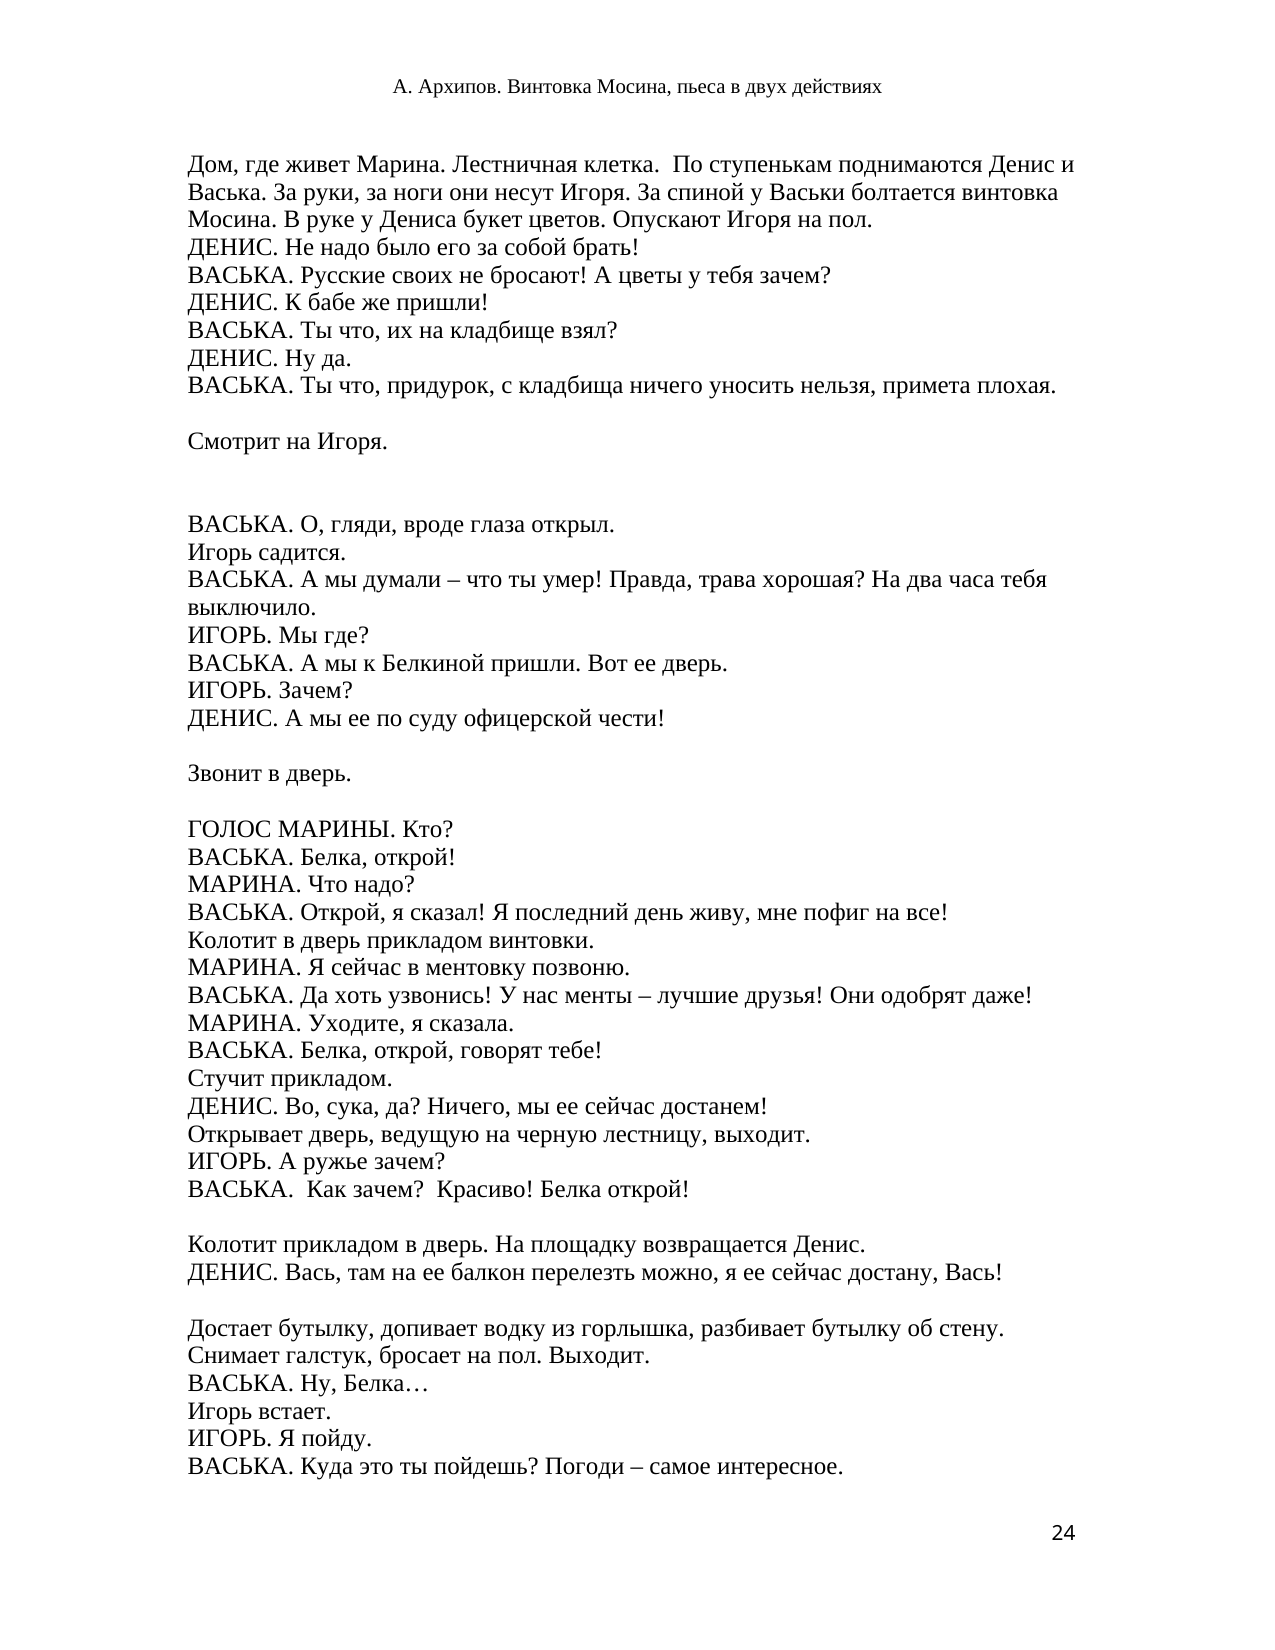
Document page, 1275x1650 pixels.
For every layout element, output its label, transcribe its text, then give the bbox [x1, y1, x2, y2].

text ВАСЬКА. Белка, открой! [187, 843, 1088, 870]
text Игорь садится. [187, 538, 1088, 566]
text ДЕНИС. Ну да. [187, 344, 1088, 372]
text ГОЛОС МАРИНЫ. Кто? [187, 815, 1088, 843]
text ВАСЬКА. Открой, я сказал! Я последний день живу, мне пофиг на все! [187, 898, 1088, 926]
text ИГОРЬ. Мы где? [187, 621, 1088, 649]
text ВАСЬКА. Да хоть узвонись! У нас менты – лучшие друзья! Они одобрят даже! [187, 981, 1088, 1009]
text Дом, где живет Марина. Лестничная клетка. По ступенькам поднимаются Денис и Васька. За руки, за ноги они несут Игоря. За спиной у Васьки болтается винтовка Мосина. В руке у Дениса букет цветов. Опускают Игоря на пол. [187, 150, 1088, 233]
text Смотрит на Игоря. [187, 427, 1088, 455]
text ВАСЬКА. Русские своих не бросают! А цветы у тебя зачем? [187, 261, 1088, 288]
text ДЕНИС. А мы ее по суду офицерской чести! [187, 704, 1088, 732]
text ВАСЬКА. А мы думали – что ты умер! Правда, трава хорошая? На два часа тебя выключило. [187, 566, 1088, 621]
text ВАСЬКА. Как зачем? Красиво! Белка открой! [187, 1175, 1088, 1203]
text ДЕНИС. Не надо было его за собой брать! [187, 233, 1088, 261]
text ВАСЬКА. О, гляди, вроде глаза открыл. [187, 510, 1088, 538]
text ДЕНИС. Во, сука, да? Ничего, мы ее сейчас достанем! [187, 1092, 1088, 1120]
text Звонит в дверь. [187, 759, 1088, 787]
text ДЕНИС. К бабе же пришли! [187, 288, 1088, 316]
text Открывает дверь, ведущую на черную лестницу, выходит. [187, 1120, 1088, 1147]
text Колотит в дверь прикладом винтовки. [187, 926, 1088, 953]
text ИГОРЬ. Зачем? [187, 676, 1088, 704]
text ВАСЬКА. Белка, открой, говорят тебе! [187, 1037, 1088, 1064]
text ВАСЬКА. Ну, Белка… [187, 1369, 1088, 1397]
text Достает бутылку, допивает водку из горлышка, разбивает бутылку об стену. Снимает галстук, бросает на пол. Выходит. [187, 1314, 1088, 1369]
text ИГОРЬ. А ружье зачем? [187, 1147, 1088, 1175]
text Игорь встает. [187, 1397, 1088, 1424]
text МАРИНА. Я сейчас в ментовку позвоню. [187, 953, 1088, 981]
text ВАСЬКА. Ты что, их на кладбище взял? [187, 316, 1088, 344]
text ИГОРЬ. Я пойду. [187, 1424, 1088, 1452]
text ВАСЬКА. Ты что, придурок, с кладбища ничего уносить нельзя, примета плохая. [187, 372, 1088, 399]
text МАРИНА. Что надо? [187, 870, 1088, 898]
text Стучит прикладом. [187, 1064, 1088, 1092]
text ДЕНИС. Вась, там на ее балкон перелезть можно, я ее сейчас достану, Вась! [187, 1258, 1088, 1286]
text ВАСЬКА. Куда это ты пойдешь? Погоди – самое интересное. [187, 1452, 1088, 1480]
text МАРИНА. Уходите, я сказала. [187, 1009, 1088, 1037]
text Колотит прикладом в дверь. На площадку возвращается Денис. [187, 1231, 1088, 1258]
text ВАСЬКА. А мы к Белкиной пришли. Вот ее дверь. [187, 649, 1088, 676]
